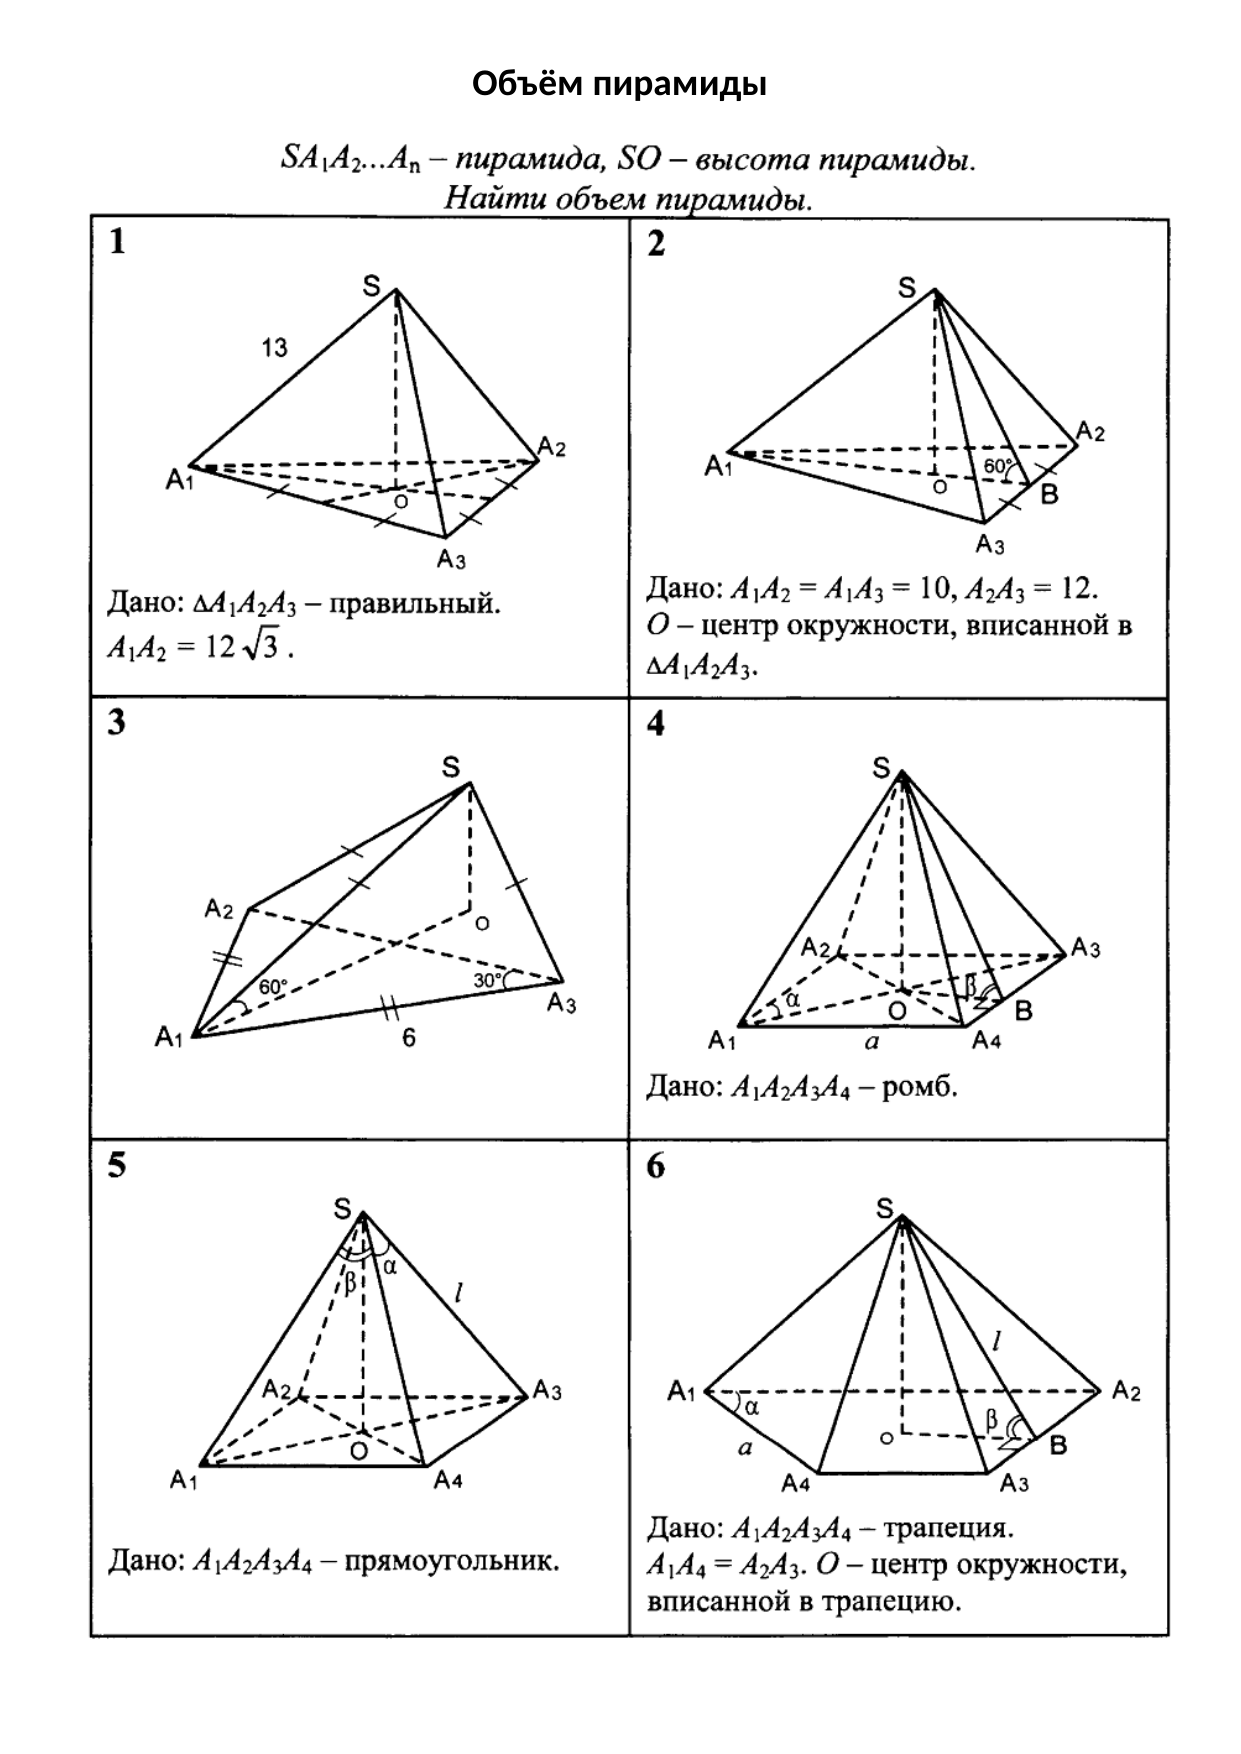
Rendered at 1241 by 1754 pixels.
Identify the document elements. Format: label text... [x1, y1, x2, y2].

picture [59, 132, 1192, 1660]
text Объём пирамиды [59, 59, 1181, 105]
